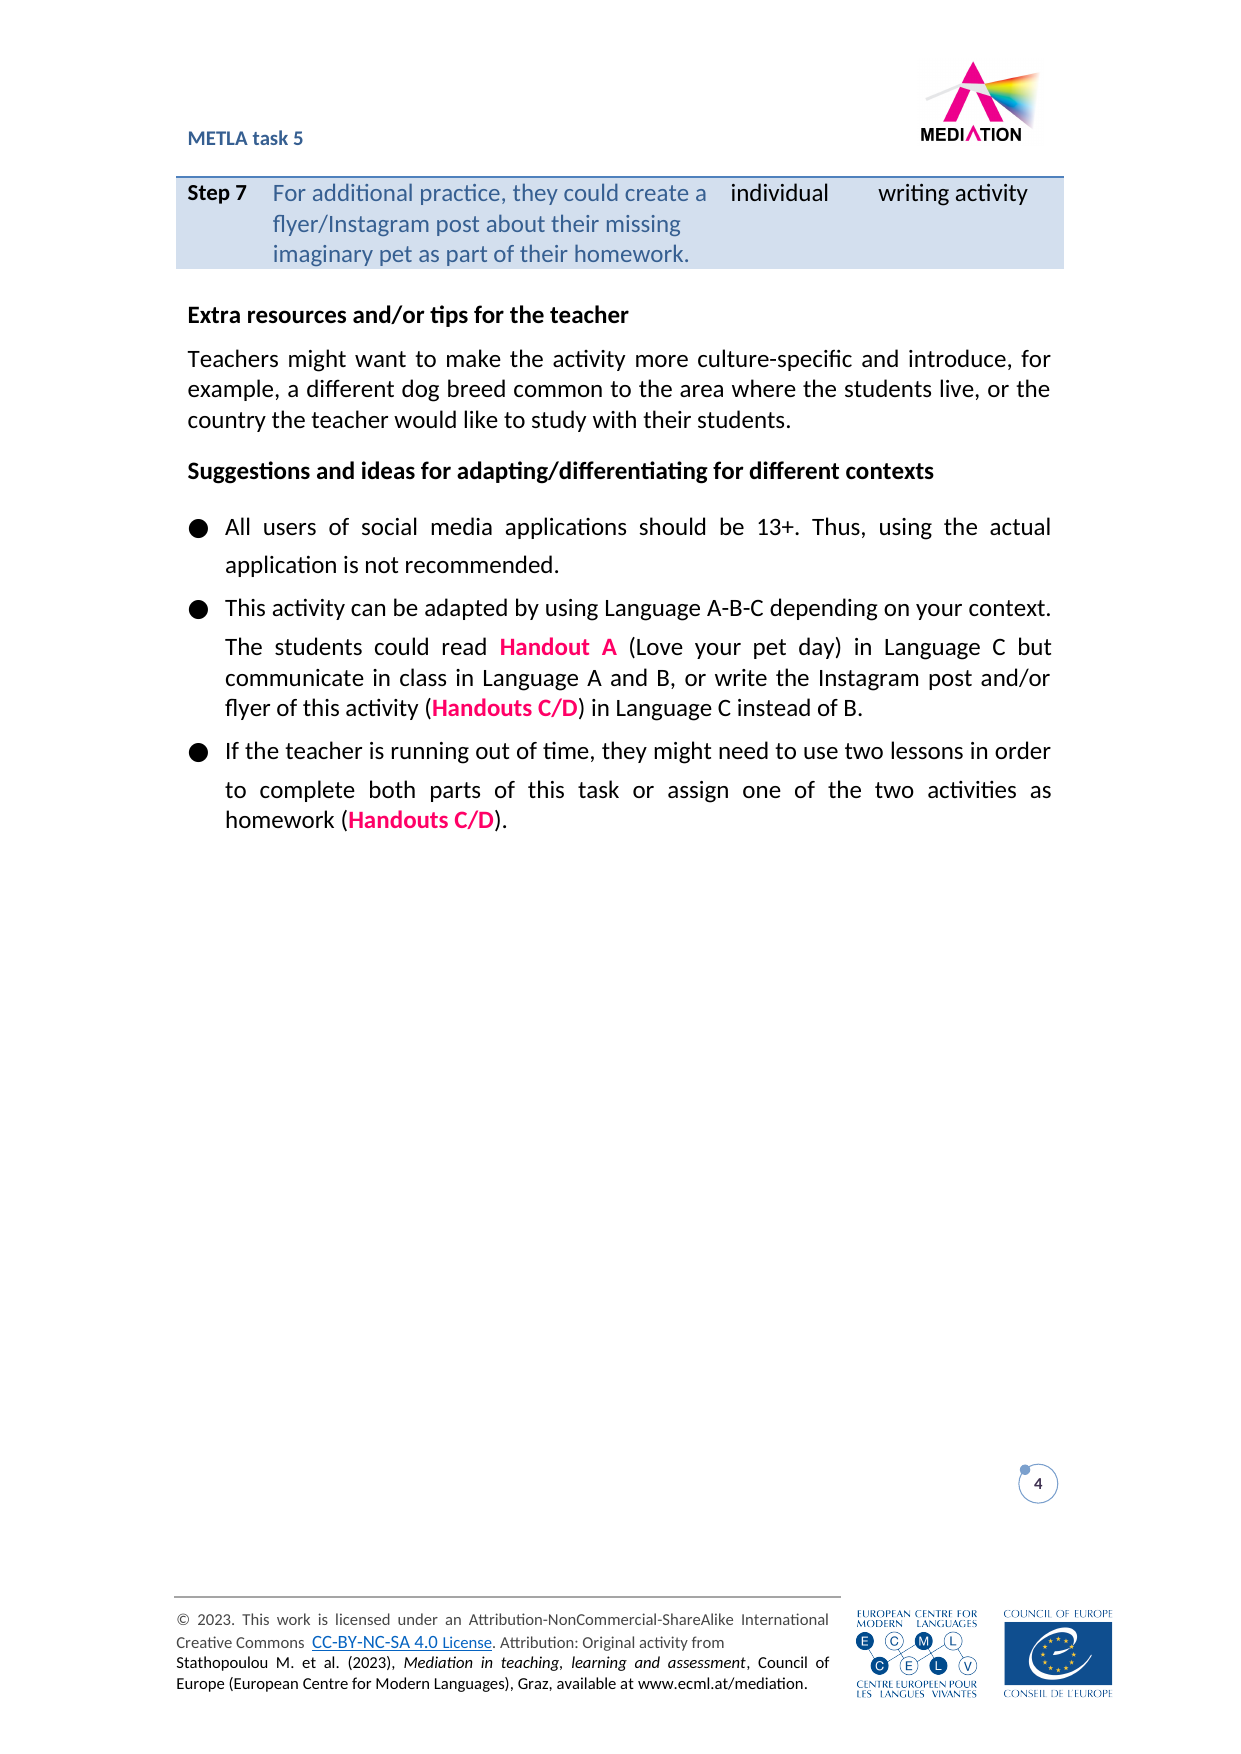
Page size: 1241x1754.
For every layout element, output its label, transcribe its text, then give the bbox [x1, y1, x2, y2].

table_header writing activity [867, 178, 1064, 269]
picture [917, 58, 1044, 146]
table_header Step 7 [176, 178, 261, 269]
picture [855, 1609, 1114, 1698]
table_header For additional practice, they could create a flyer/Instagram post about their missing imaginary pet as part of their homework. [261, 178, 719, 269]
text Extra resources and/or tips for the teacher [187, 300, 1053, 330]
list This activity can be adapted by using Language A-B-C depending on your context. The students could read Handout A (Love your pet day) in Language C but communicate in class in Language A and B, or write the Instagram post and/or flyer of this activity (Handouts C/D) in Language C instead of B. [187, 580, 1053, 723]
list All users of social media applications should be 13+. Thus, using the actual application is not recommended. [187, 498, 1053, 580]
text Teachers might want to make the activity more culture-specific and introduce, for example, a different dog breed common to the area where the students live, or the country the teacher would like to study with their students. [187, 343, 1053, 434]
list If the teacher is running out of time, they might need to use two lessons in order to complete both parts of this task or assign one of the two activities as homework (Handouts C/D). [187, 723, 1053, 835]
text Suggestions and ideas for adapting/differentiating for different contexts [187, 455, 1053, 486]
table_header individual [719, 178, 867, 269]
